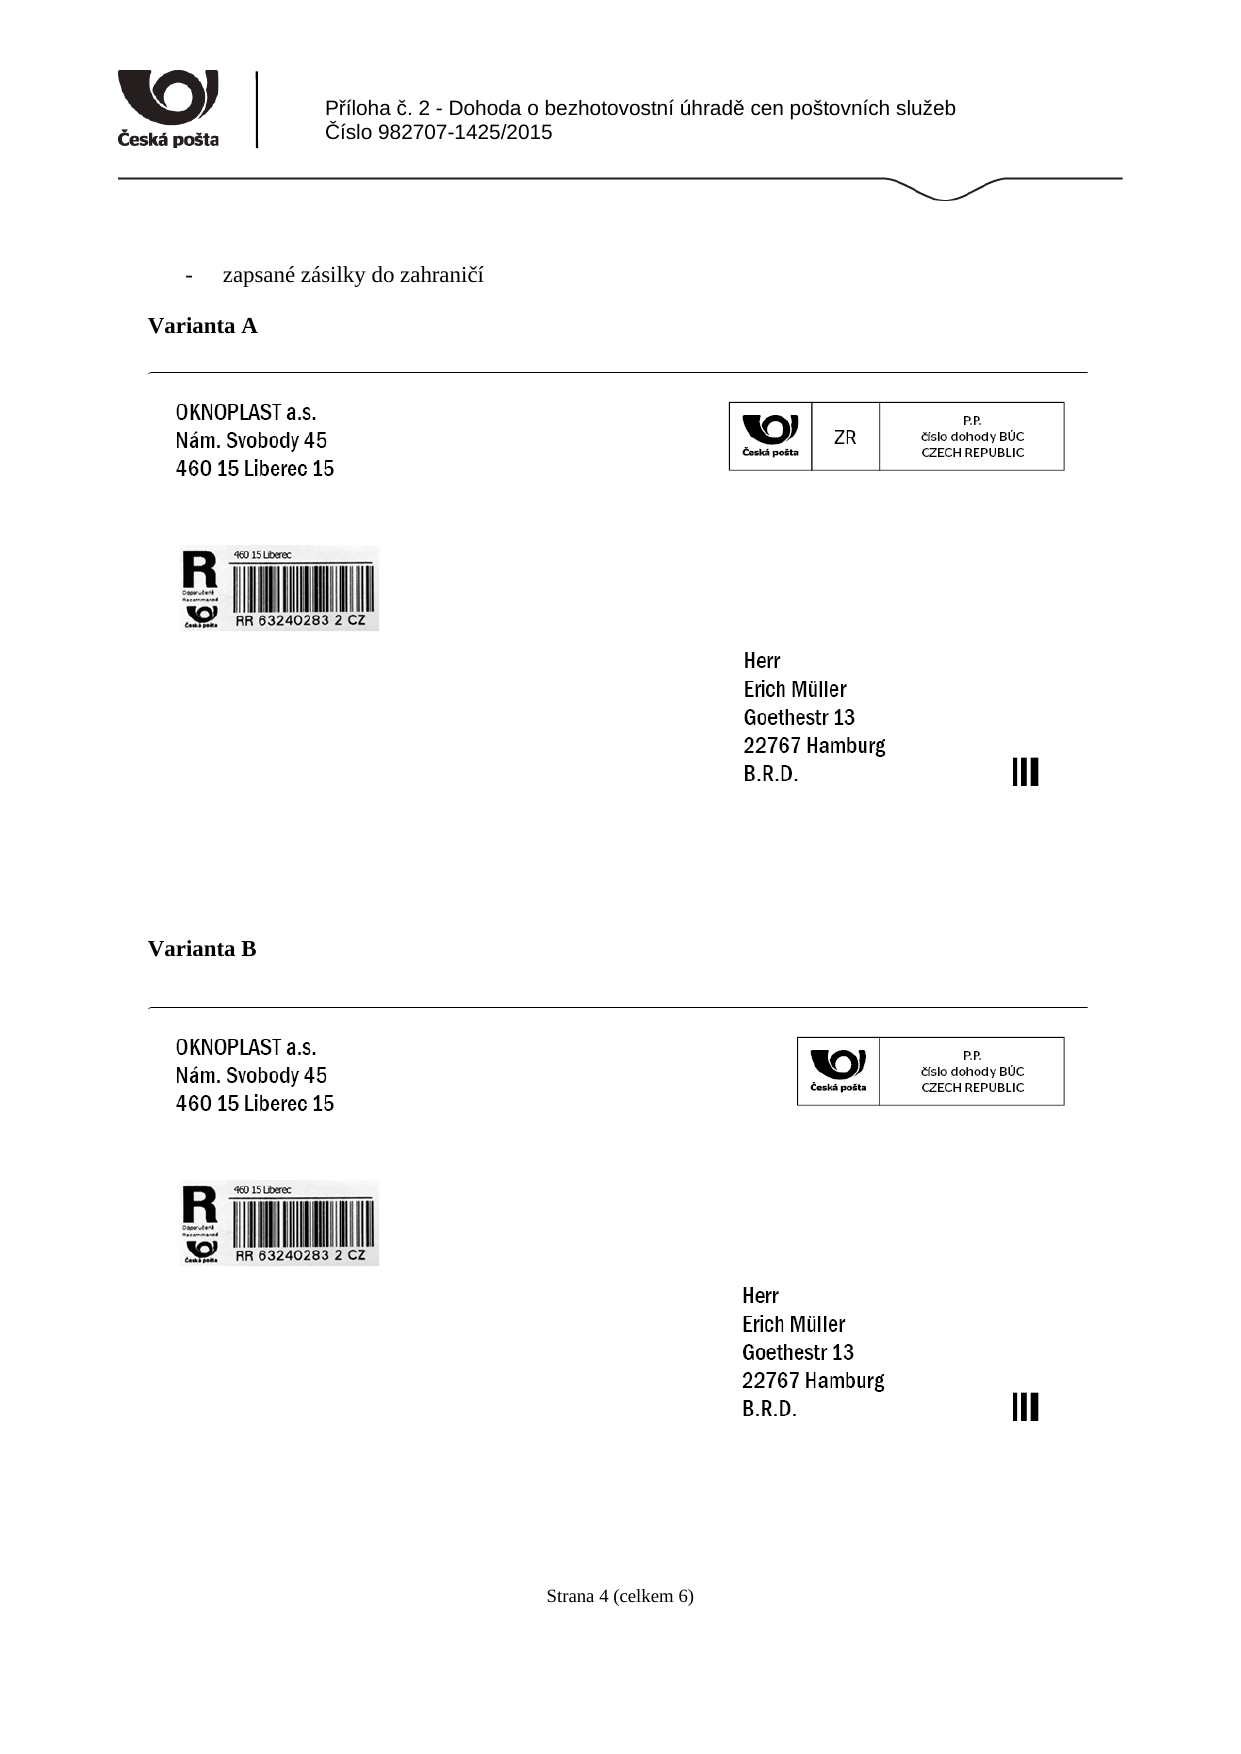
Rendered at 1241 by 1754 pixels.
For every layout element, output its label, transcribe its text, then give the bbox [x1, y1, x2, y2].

picture [146, 372, 1087, 841]
picture [118, 70, 219, 148]
list zapsané zásilky do zahraničí [185, 261, 1093, 287]
text Varianta B [148, 935, 1093, 962]
picture [146, 1007, 1087, 1476]
text Varianta A [148, 312, 1093, 339]
picture [118, 177, 1123, 201]
